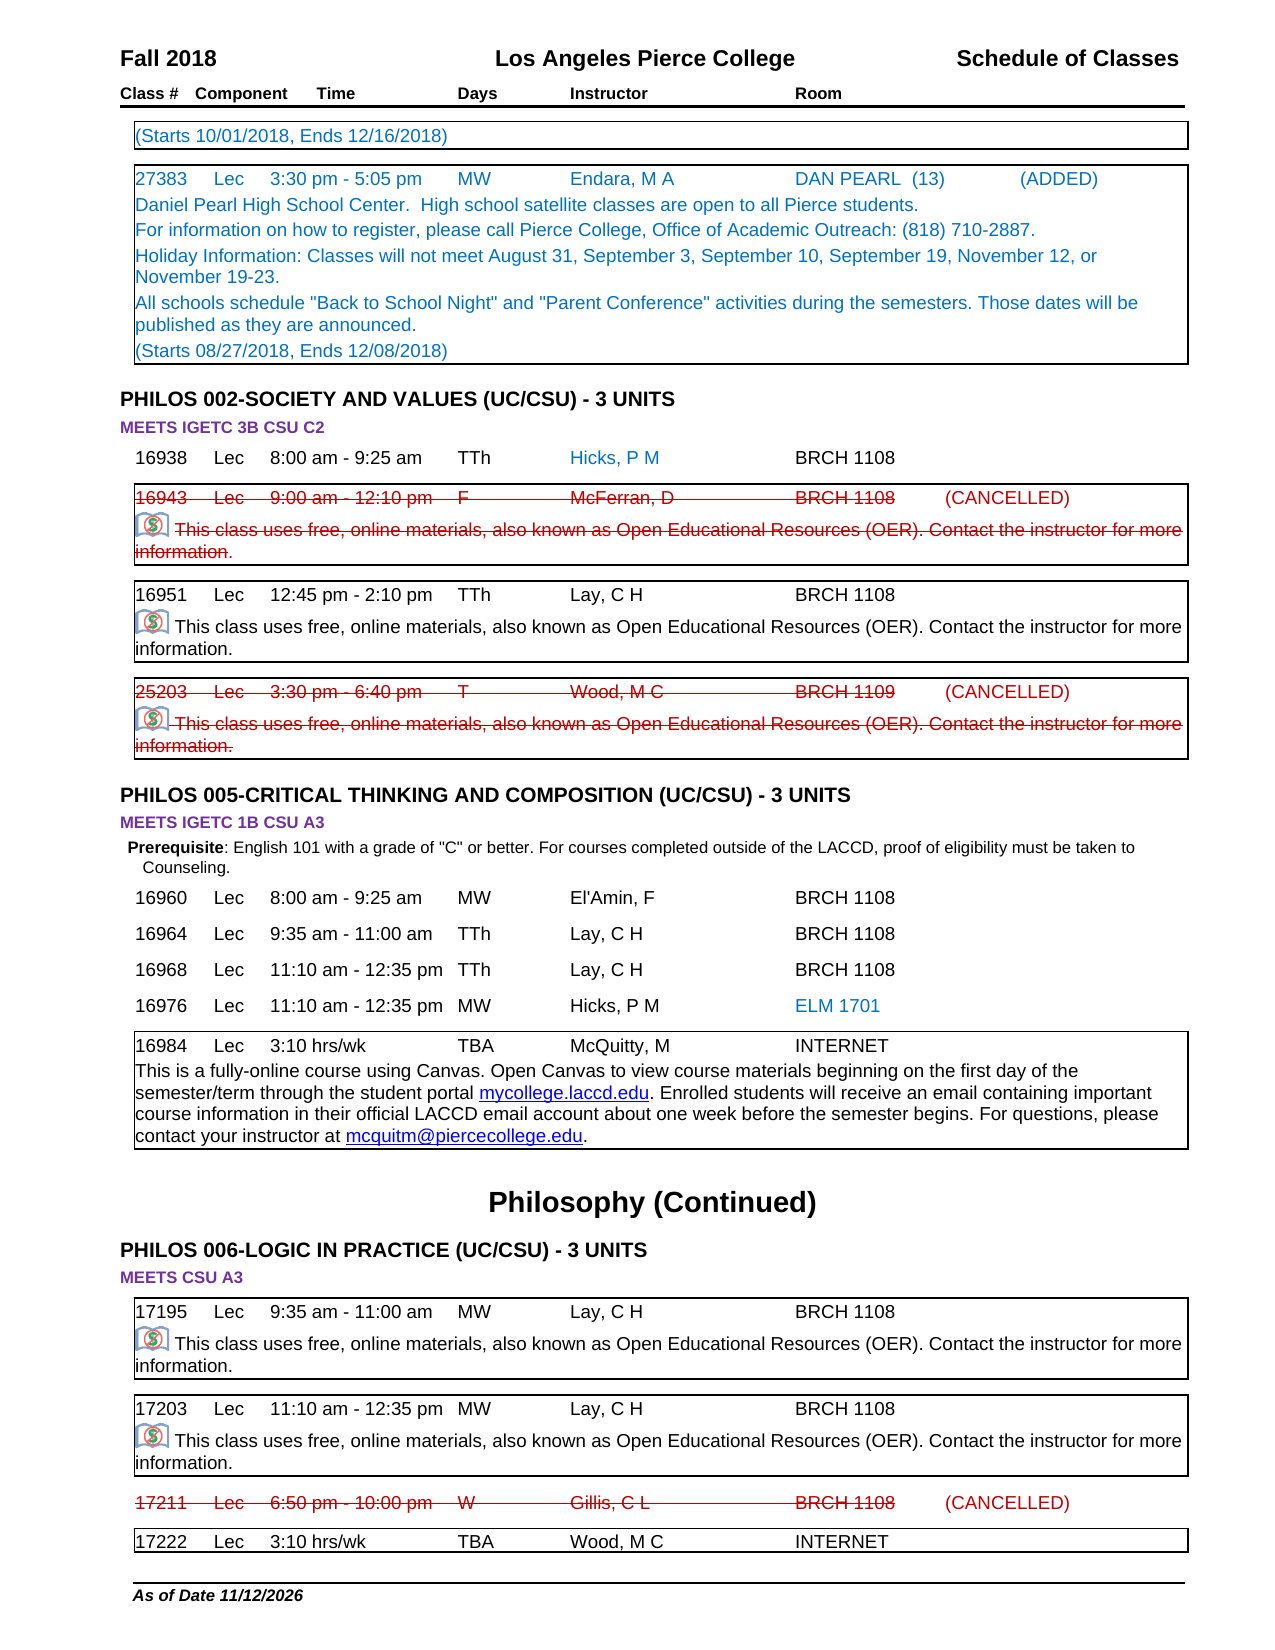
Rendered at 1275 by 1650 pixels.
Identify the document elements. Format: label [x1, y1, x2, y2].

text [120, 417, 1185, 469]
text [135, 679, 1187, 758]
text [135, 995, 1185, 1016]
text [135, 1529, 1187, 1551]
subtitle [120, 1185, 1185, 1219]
picture [135, 1326, 170, 1351]
picture [135, 706, 170, 731]
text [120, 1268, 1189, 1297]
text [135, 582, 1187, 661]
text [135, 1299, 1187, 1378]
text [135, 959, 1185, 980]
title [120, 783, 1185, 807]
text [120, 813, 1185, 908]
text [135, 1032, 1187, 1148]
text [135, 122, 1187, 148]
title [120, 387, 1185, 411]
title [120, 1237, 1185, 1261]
picture [135, 609, 170, 634]
picture [135, 512, 170, 537]
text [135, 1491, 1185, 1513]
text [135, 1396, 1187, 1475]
picture [135, 1423, 170, 1448]
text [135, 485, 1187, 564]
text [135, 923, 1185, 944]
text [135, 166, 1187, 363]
